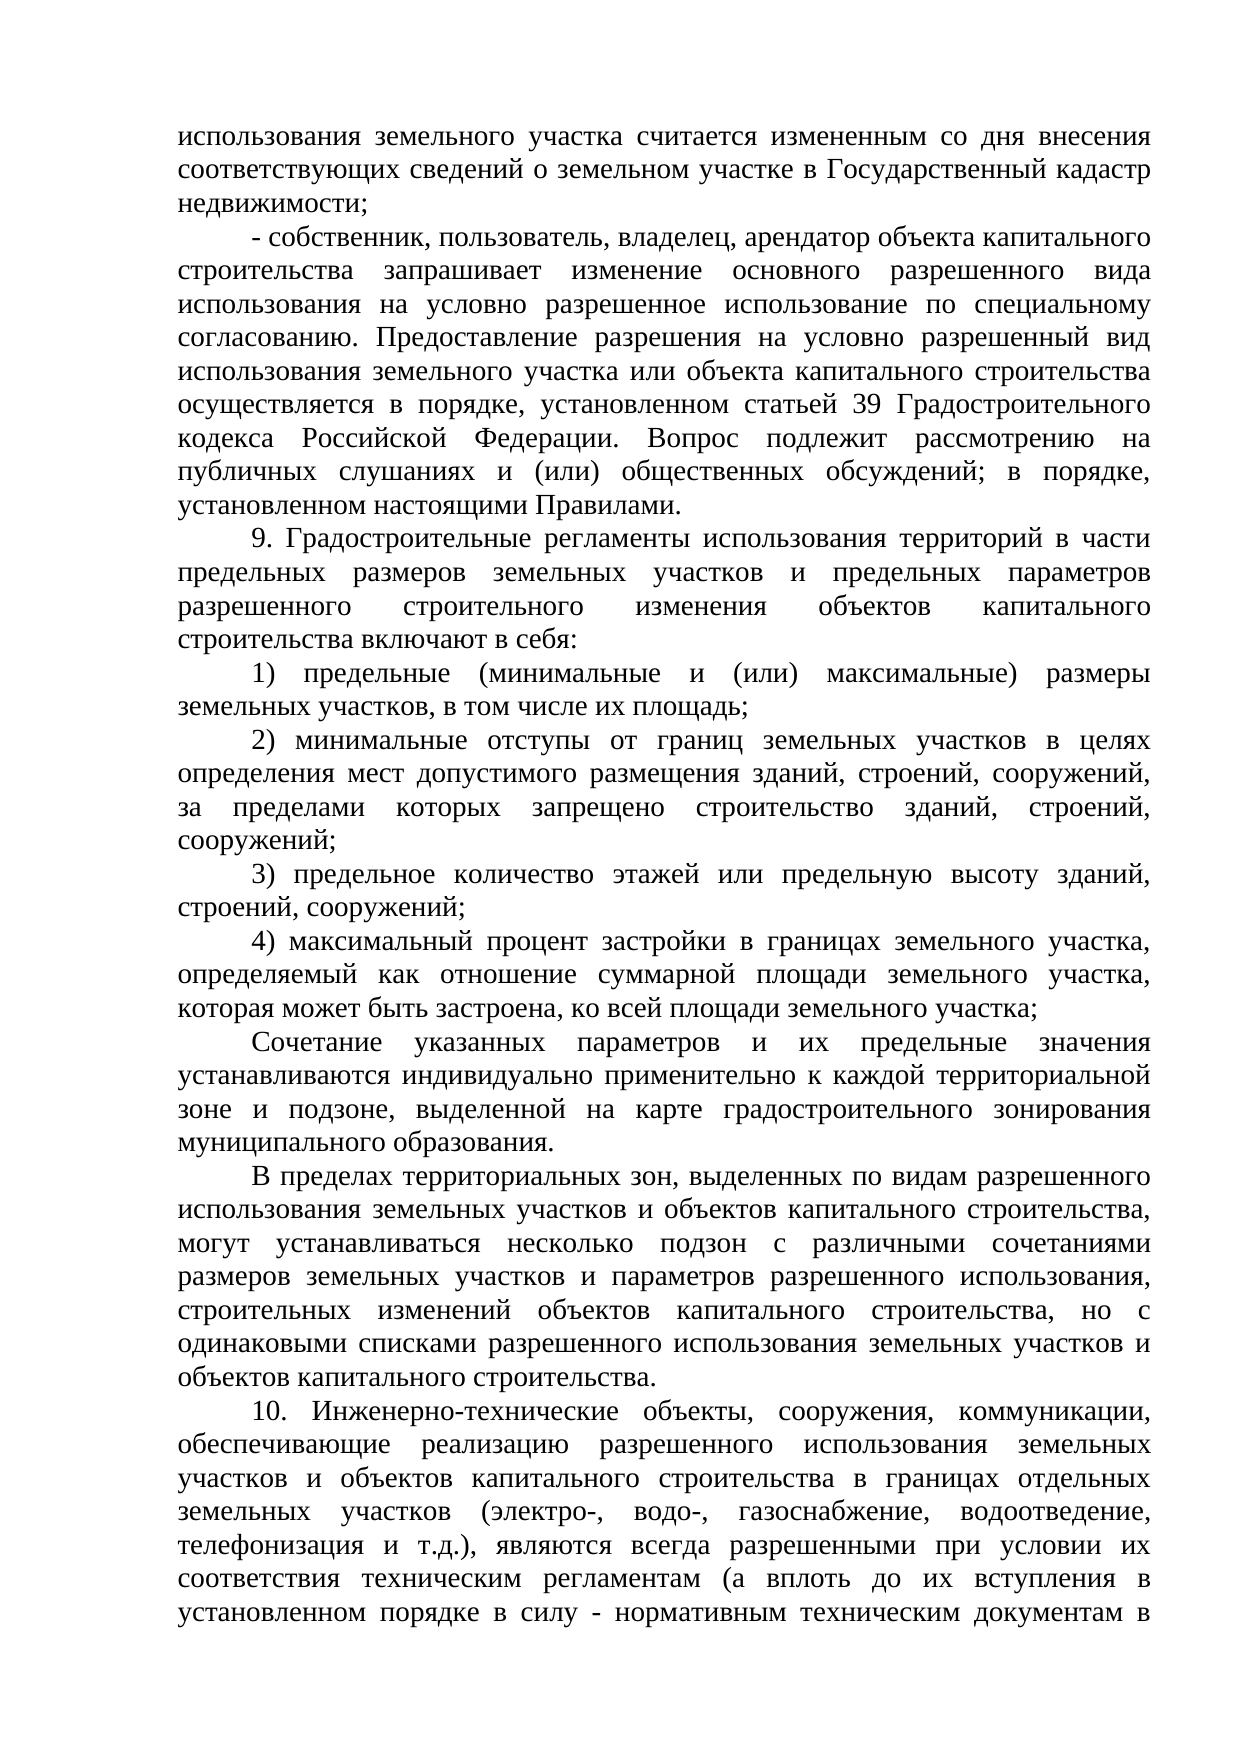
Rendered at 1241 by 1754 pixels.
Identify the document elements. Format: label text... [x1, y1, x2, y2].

text 1) предельные (минимальные и (или) максимальные) размеры земельных участков, в том числе их площадь; [177, 655, 1152, 722]
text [177, 1393, 1152, 1627]
text 4) максимальный процент застройки в границах земельного участка, определяемый как отношение суммарной площади земельного участка, которая может быть застроена, ко всей площади земельного участка; [177, 923, 1152, 1024]
text 2) минимальные отступы от границ земельных участков в целях определения мест допустимого размещения зданий, строений, сооружений, за пределами которых запрещено строительство зданий, строений, сооружений; [177, 722, 1152, 856]
text Сочетание указанных параметров и их предельные значения устанавливаются индивидуально применительно к каждой территориальной зоне и подзоне, выделенной на карте градостроительного зонирования муниципального образования. [177, 1024, 1152, 1158]
text - собственник, пользователь, владелец, арендатор объекта капитального строительства запрашивает изменение основного разрешенного вида использования на условно разрешенное использование по специальному согласованию. Предоставление разрешения на условно разрешенный вид использования земельного участка или объекта капитального строительства осуществляется в порядке, установленном статьей 39 Градостроительного кодекса Российской Федерации. Вопрос подлежит рассмотрению на публичных слушаниях и (или) общественных обсуждений; в порядке, установленном настоящими Правилами. [177, 219, 1152, 521]
text 3) предельное количество этажей или предельную высоту зданий, строений, сооружений; [177, 856, 1152, 923]
text В пределах территориальных зон, выделенных по видам разрешенного использования земельных участков и объектов капитального строительства, могут устанавливаться несколько подзон с различными сочетаниями размеров земельных участков и параметров разрешенного использования, строительных изменений объектов капитального строительства, но с одинаковыми списками разрешенного использования земельных участков и объектов капитального строительства. [177, 1158, 1152, 1393]
text 9. Градостроительные регламенты использования территорий в части предельных размеров земельных участков и предельных параметров разрешенного строительного изменения объектов капитального строительства включают в себя: [177, 521, 1152, 655]
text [177, 118, 1152, 219]
